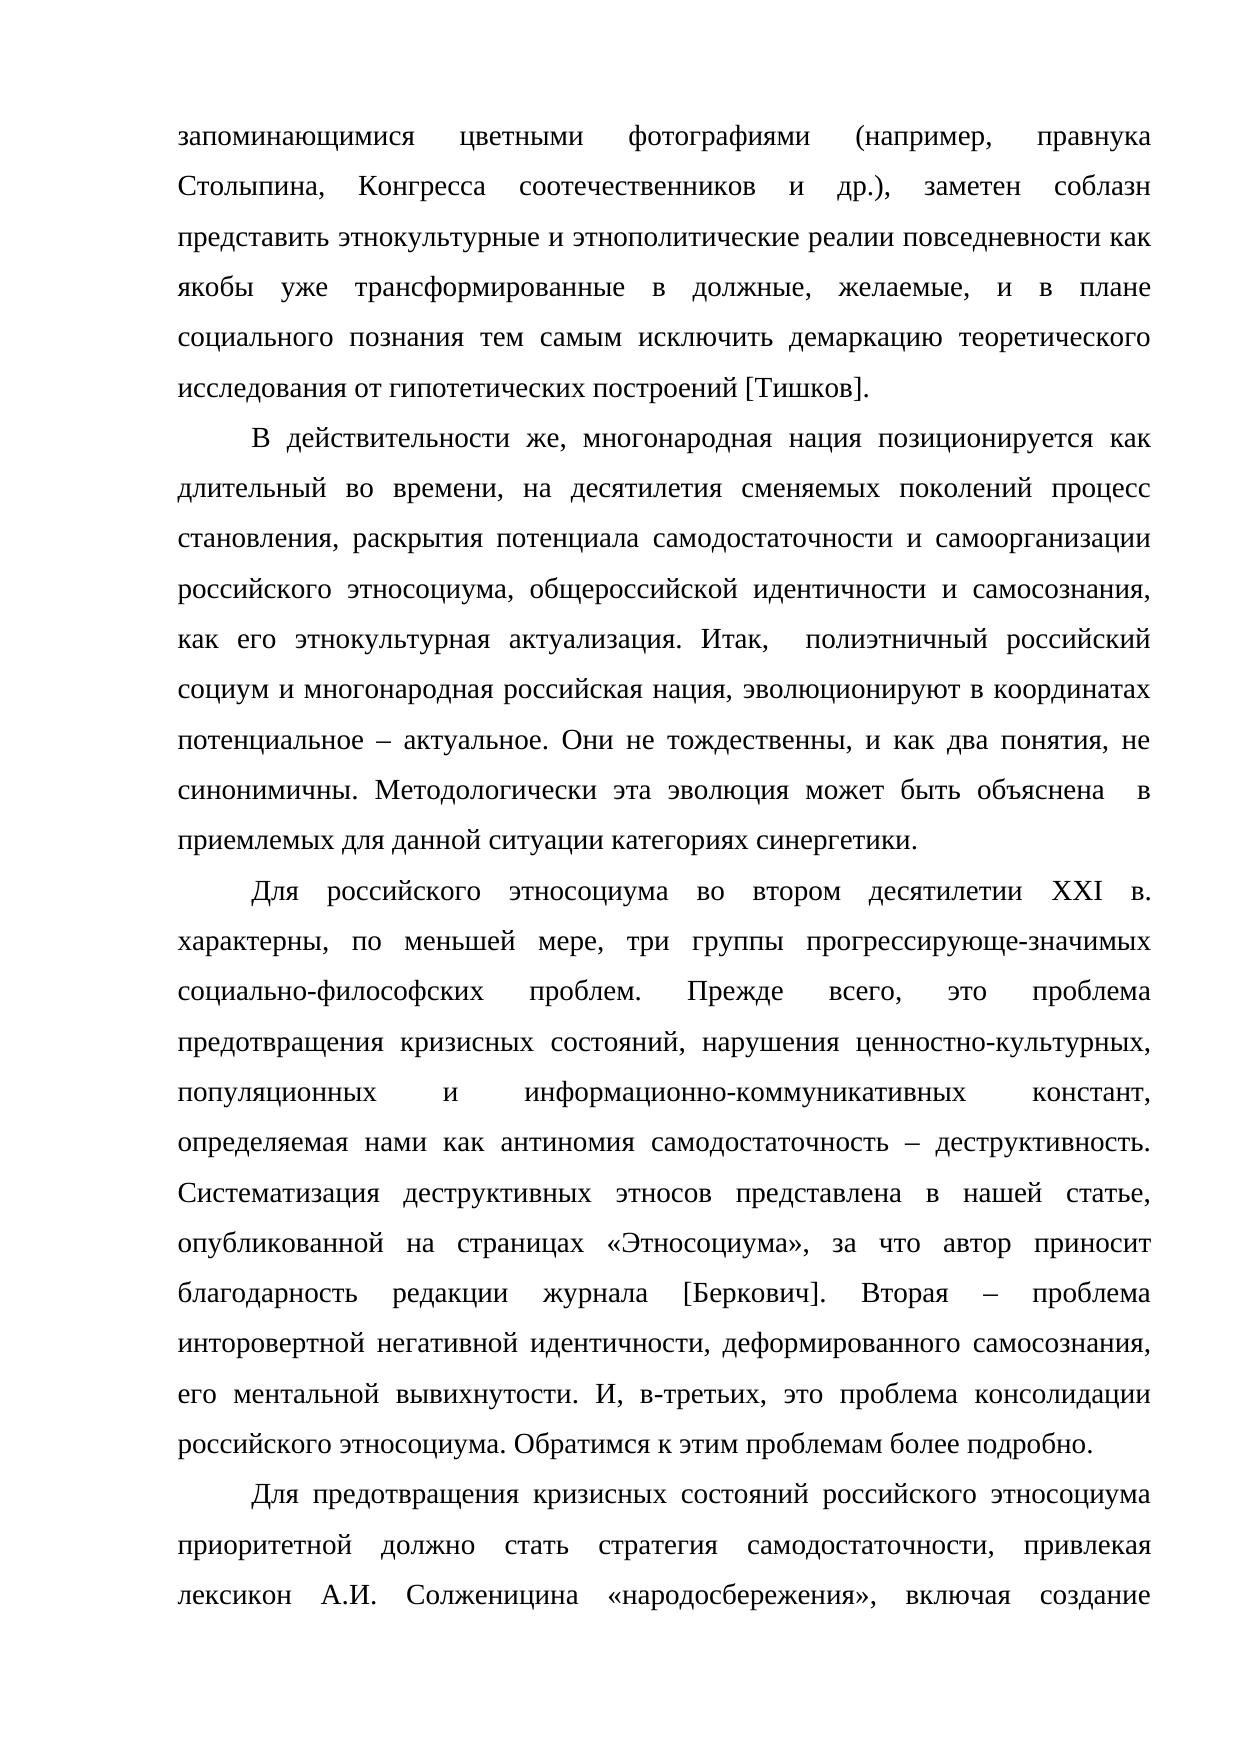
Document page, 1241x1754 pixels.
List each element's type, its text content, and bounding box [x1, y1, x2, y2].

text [177, 118, 1152, 403]
text В действительности же, многонародная нация позиционируется как длительный во времени, на десятилетия сменяемых поколений процесс становления, раскрытия потенциала самодостаточности и самоорганизации российского этносоциума, общероссийской идентичности и самосознания, как его этнокультурная актуализация. Итак, полиэтничный российский социум и многонародная российская нация, эволюционируют в координатах потенциальное – актуальное. Они не тождественны, и как два понятия, не синонимичны. Методологически эта эволюция может быть объяснена в приемлемых для данной ситуации категориях синергетики. [177, 420, 1152, 856]
text Для российского этносоциума во втором десятилетии XXI в. характерны, по меньшей мере, три группы прогрессирующе-значимых социально-философских проблем. Прежде всего, это проблема предотвращения кризисных состояний, нарушения ценностно-культурных, популяционных и информационно-коммуникативных констант, определяемая нами как антиномия самодостаточность – деструктивность. Систематизация деструктивных этносов представлена в нашей статье, опубликованной на страницах «Этносоциума», за что автор приносит благодарность редакции журнала [Беркович]. Вторая – проблема инторовертной негативной идентичности, деформированного самосознания, его ментальной вывихнутости. И, в-третьих, это проблема консолидации российского этносоциума. Обратимся к этим проблемам более подробно. [177, 873, 1152, 1460]
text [177, 1477, 1152, 1611]
